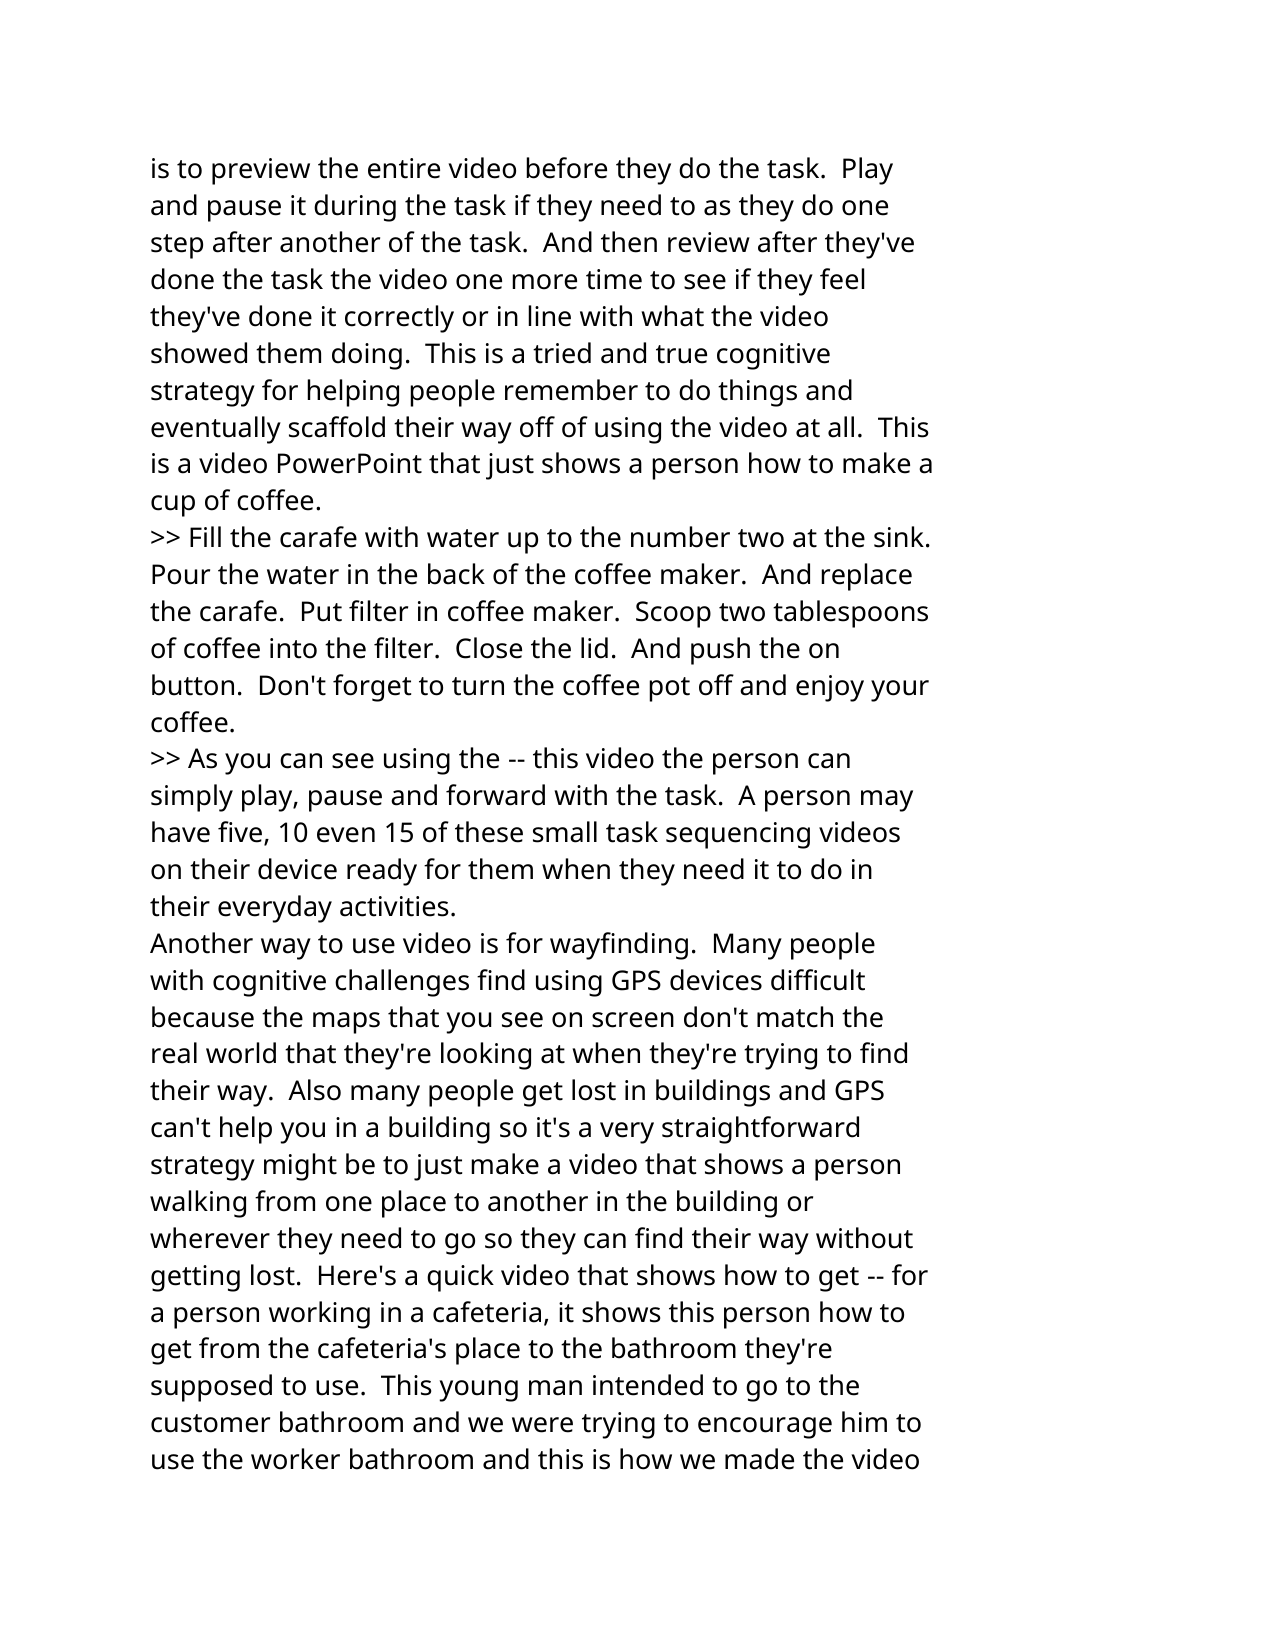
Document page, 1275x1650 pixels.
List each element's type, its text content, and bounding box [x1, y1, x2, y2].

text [150, 150, 934, 519]
text >> Fill the carafe with water up to the number two at the sink. Pour the water in the back of the coffee maker. And replace the carafe. Put filter in coffee maker. Scoop two tablespoons of coffee into the filter. Close the lid. And push the on button. Don't forget to turn the coffee pot off and enjoy your coffee. [150, 519, 934, 740]
text >> As you can see using the -- this video the person can simply play, pause and forward with the task. A person may have five, 10 even 15 of these small task sequencing videos on their device ready for them when they need it to do in their everyday activities. [150, 740, 934, 924]
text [150, 924, 934, 1477]
